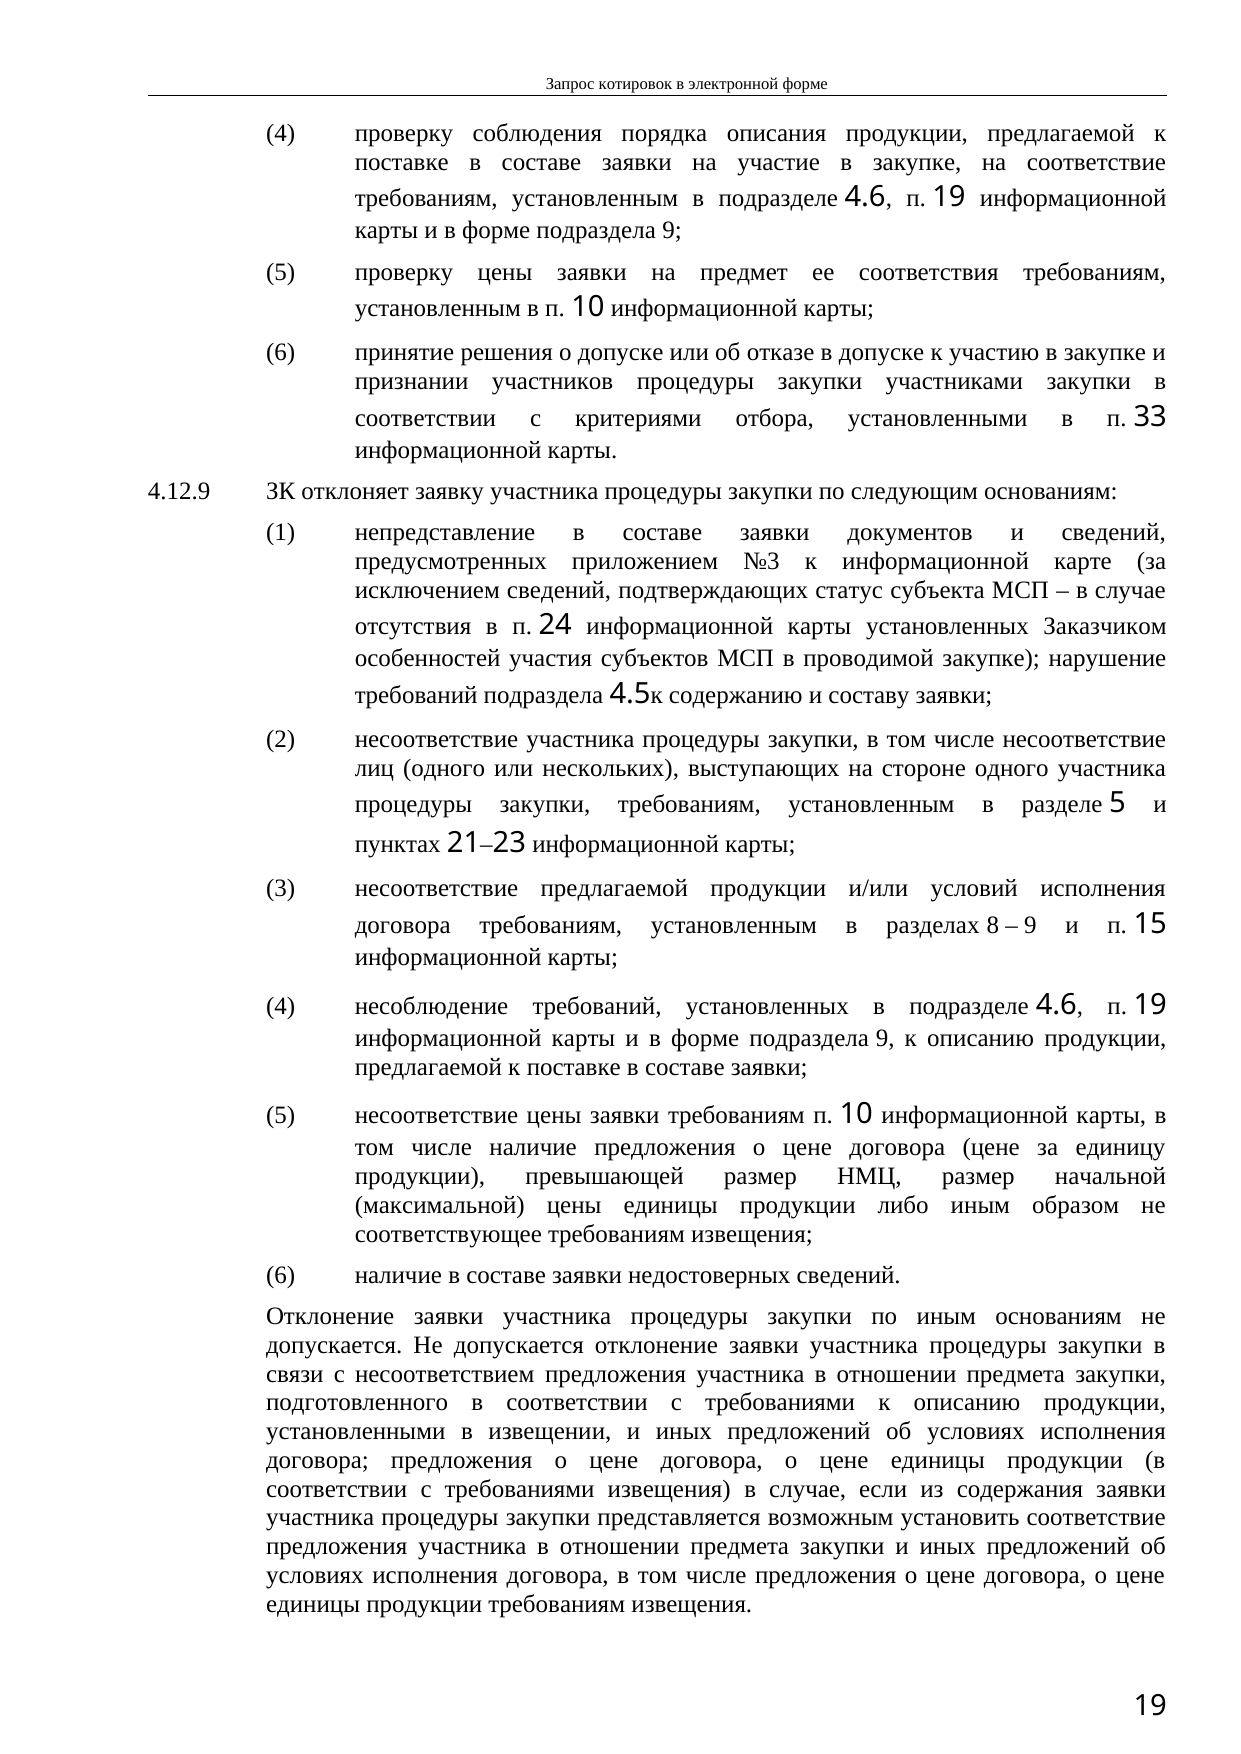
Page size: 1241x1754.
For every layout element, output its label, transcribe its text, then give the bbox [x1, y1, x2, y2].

text проверку соблюдения порядка описания продукции, предлагаемой к поставке в составе заявки на участие в закупке, на соответствие требованиям, установленным в подразделе 4.6, п. 13 информационной карты и в форме подраздела 9; [266, 118, 1167, 244]
text несоответствие предлагаемой продукции и/или условий исполнения договора требованиям, установленным в разделах 8 – 9 и п. 12 информационной карты; [266, 873, 1167, 971]
text принятие решения о допуске или об отказе в допуске к участию в закупке и признании участников процедуры закупки участниками закупки в соответствии с критериями отбора, установленными в п. 27 информационной карты. [266, 337, 1167, 463]
text ЗК отклоняет заявку участника процедуры закупки по следующим основаниям: [148, 476, 1167, 505]
text непредставление в составе заявки документов и сведений, предусмотренных приложением №3 к информационной карте (за исключением сведений, подтверждающих статус субъекта МСП – в случае отсутствия в п. 18 информационной карты установленных Заказчиком особенностей участия субъектов МСП в проводимой закупке); нарушение требований подраздела 4.5к содержанию и составу заявки; [266, 517, 1167, 712]
text несоответствие цены заявки требованиям п. 10 информационной карты, в том числе наличие предложения о цене договора (цене за единицу продукции), превышающей размер НМЦ, размер начальной (максимальной) цены единицы продукции либо иным образом не соответствующее требованиям извещения; [266, 1093, 1167, 1247]
text проверку цены заявки на предмет ее соответствия требованиям, установленным в п. 10 информационной карты; [266, 257, 1167, 325]
text несоответствие участника процедуры закупки, в том числе несоответствие лиц (одного или нескольких), выступающих на стороне одного участника процедуры закупки, требованиям, установленным в разделе 5 и пунктах 15–17 информационной карты; [266, 724, 1167, 861]
text Отклонение заявки участника процедуры закупки по иным основаниям не допускается. Не допускается отклонение заявки участника процедуры закупки в связи с несоответствием предложения участника в отношении предмета закупки, подготовленного в соответствии с требованиями к описанию продукции, установленными в извещении, и иных предложений об условиях исполнения договора; предложения о цене договора, о цене единицы продукции (в соответствии с требованиями извещения) в случае, если из содержания заявки участника процедуры закупки представляется возможным установить соответствие предложения участника в отношении предмета закупки и иных предложений об условиях исполнения договора, в том числе предложения о цене договора, о цене единицы продукции требованиям извещения. [148, 1301, 1167, 1617]
text несоблюдение требований, установленных в подразделе 4.6, п. 13 информационной карты и в форме подраздела 9, к описанию продукции, предлагаемой к поставке в составе заявки; [266, 983, 1167, 1080]
text наличие в составе заявки недостоверных сведений. [266, 1260, 1167, 1289]
